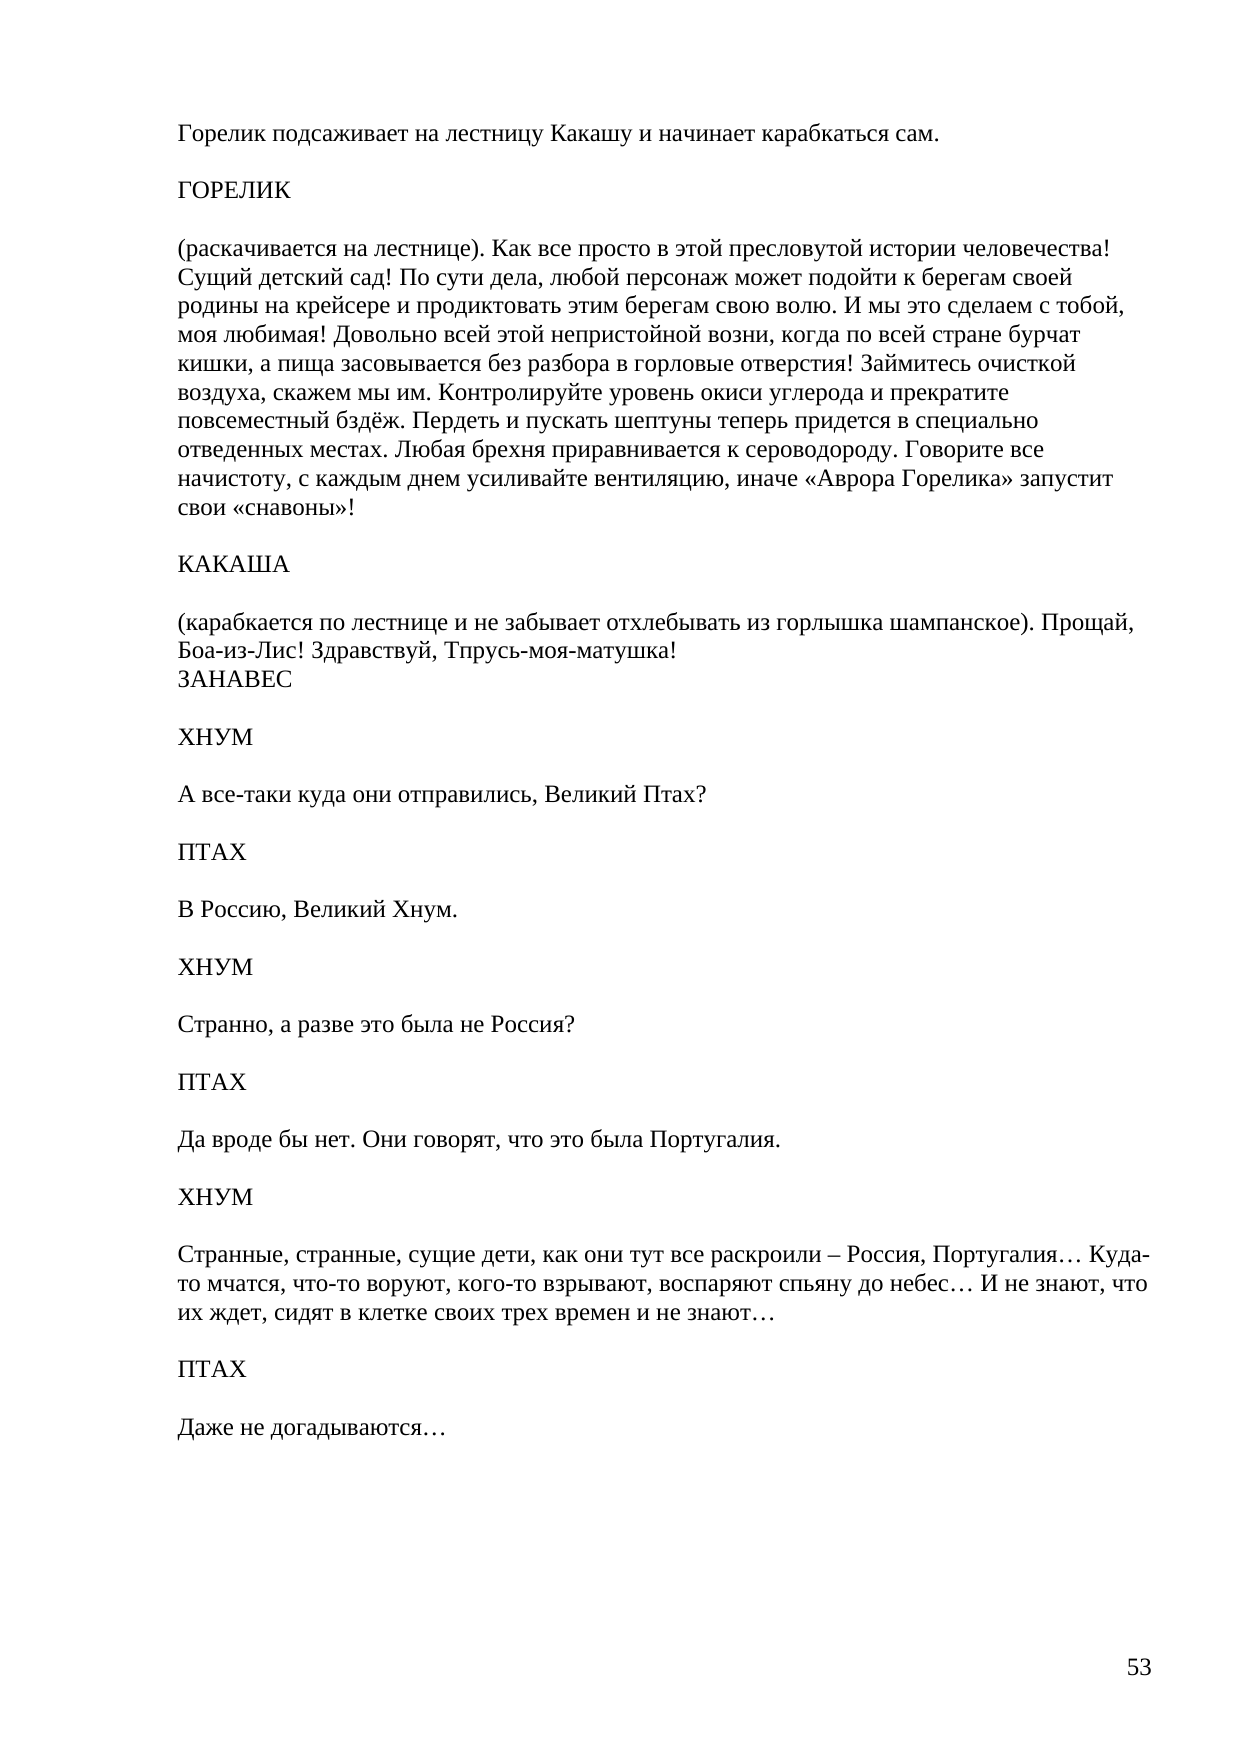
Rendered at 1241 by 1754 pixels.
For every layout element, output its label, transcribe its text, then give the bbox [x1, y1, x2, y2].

text ПТАХ [177, 1354, 1152, 1383]
text В Россию, Великий Хнум. [177, 894, 1152, 923]
text ЗАНАВЕС [177, 664, 1152, 693]
text ПТАХ [177, 837, 1152, 866]
text Да вроде бы нет. Они говорят, что это была Португалия. [177, 1124, 1152, 1153]
text КАКАША [177, 549, 1152, 578]
text Странно, а разве это была не Россия? [177, 1009, 1152, 1038]
text Странные, странные, сущие дети, как они тут все раскроили – Россия, Португалия… Куда-то мчатся, что-то воруют, кого-то взрывают, воспаряют спьяну до небес… И не знают, что их ждет, сидят в клетке своих трех времен и не знают… [177, 1239, 1152, 1326]
text ХНУМ [177, 1182, 1152, 1211]
text Горелик подсаживает на лестницу Какашу и начинает карабкаться сам. [177, 118, 1152, 147]
text Даже не догадываются… [177, 1412, 1152, 1441]
text (раскачивается на лестнице). Как все просто в этой пресловутой истории человечества! Сущий детский сад! По сути дела, любой персонаж может подойти к берегам своей родины на крейсере и продиктовать этим берегам свою волю. И мы это сделаем с тобой, моя любимая! Довольно всей этой непристойной возни, когда по всей стране бурчат кишки, а пища засовывается без разбора в горловые отверстия! Займитесь очисткой воздуха, скажем мы им. Контролируйте уровень окиси углерода и прекратите повсеместный бздёж. Пердеть и пускать шептуны теперь придется в специально отведенных местах. Любая брехня приравнивается к сероводороду. Говорите все начистоту, с каждым днем усиливайте вентиляцию, иначе «Аврора Горелика» запустит свои «снавоны»! [177, 233, 1152, 521]
text ХНУМ [177, 952, 1152, 981]
text ХНУМ [177, 722, 1152, 751]
text А все-таки куда они отправились, Великий Птах? [177, 779, 1152, 808]
text ПТАХ [177, 1067, 1152, 1096]
text ГОРЕЛИК [177, 176, 1152, 204]
text (карабкается по лестнице и не забывает отхлебывать из горлышка шампанское). Прощай, Боа-из-Лис! Здравствуй, Тпрусь-моя-матушка! [177, 607, 1152, 664]
